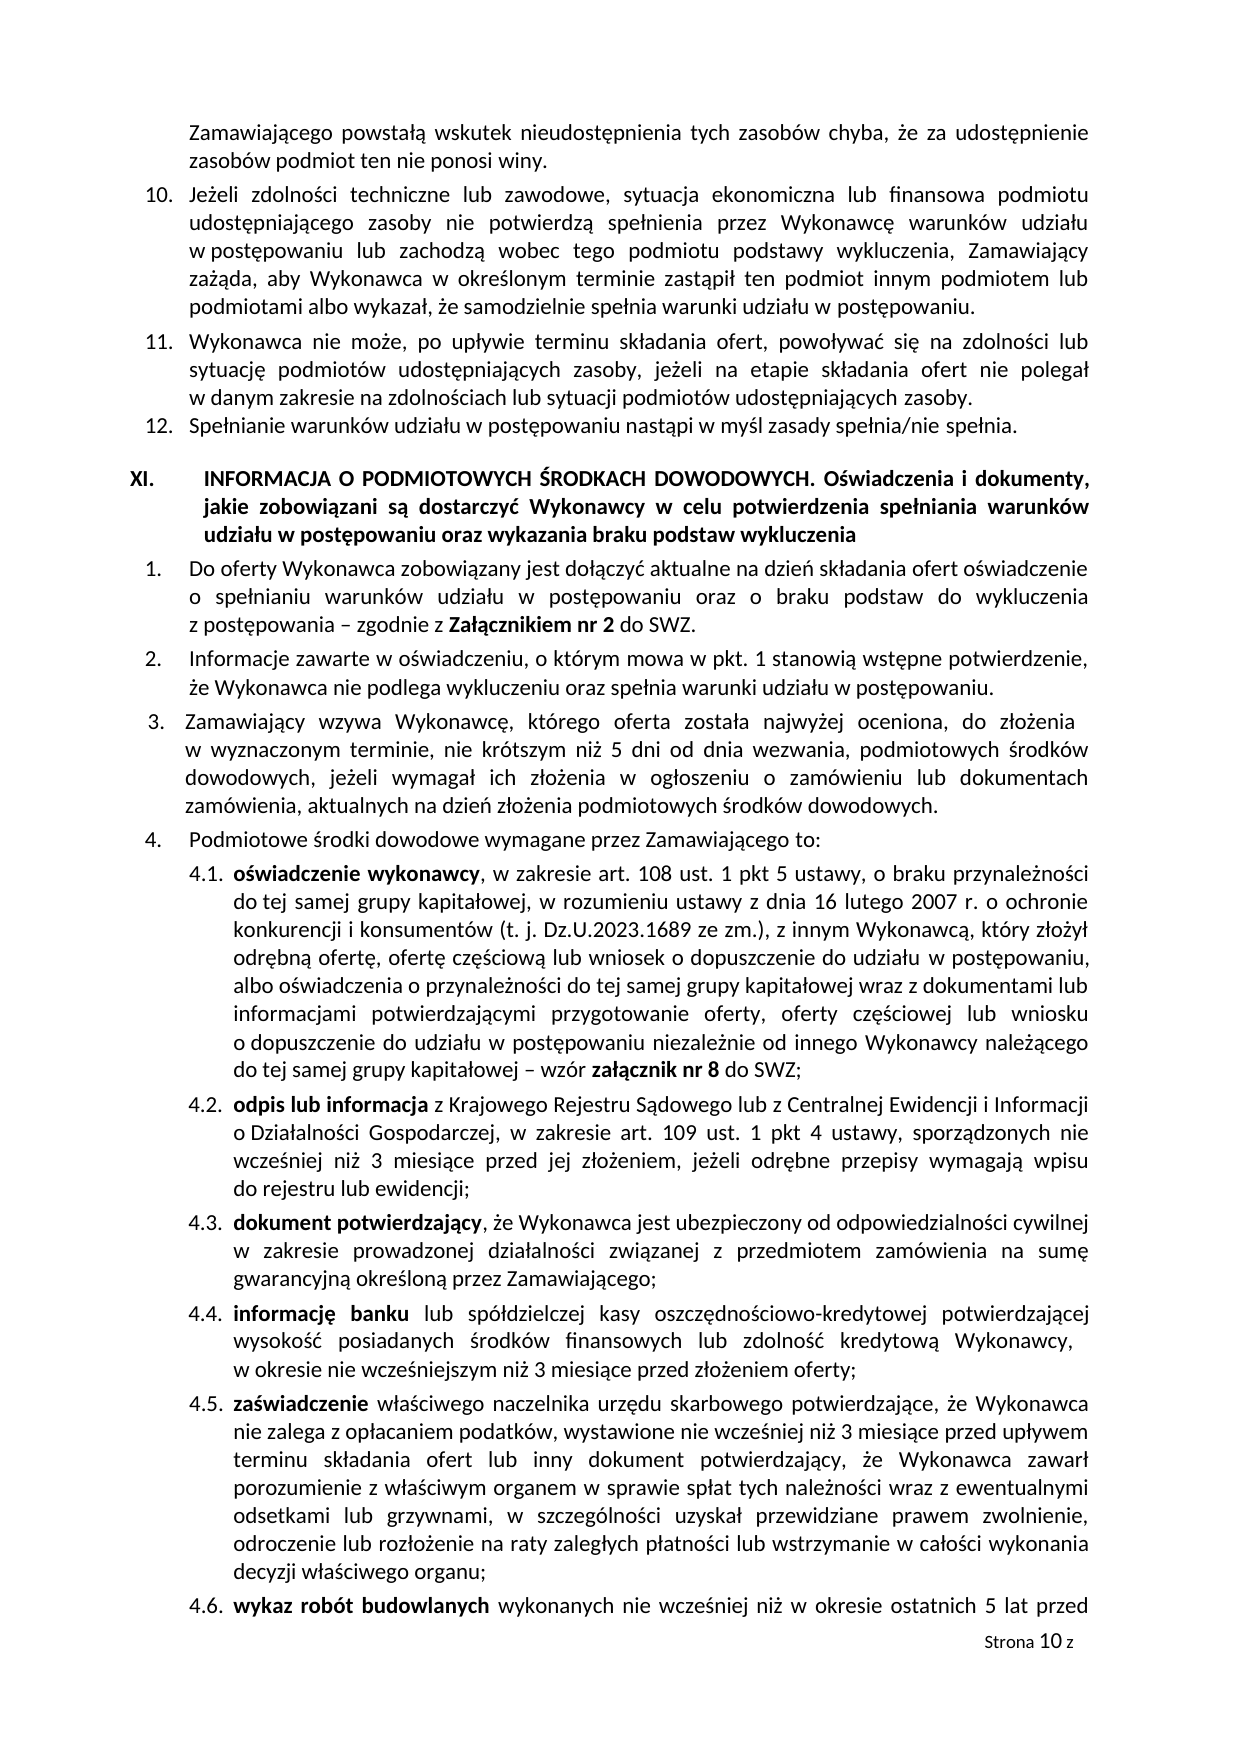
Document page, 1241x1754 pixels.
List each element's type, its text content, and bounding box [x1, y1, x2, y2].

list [144, 118, 1090, 174]
list informację banku lub spółdzielczej kasy oszczędnościowo-kredytowej potwierdzającej wysokość posiadanych środków finansowych lub zdolność kredytową Wykonawcy, w okresie nie wcześniejszym niż 3 miesiące przed złożeniem oferty; [188, 1299, 1090, 1383]
list Do oferty Wykonawca zobowiązany jest dołączyć aktualne na dzień składania ofert oświadczenie o spełnianiu warunków udziału w postępowaniu oraz o braku podstaw do wykluczenia z postępowania – zgodnie z Załącznikiem nr 2 do SWZ. [144, 554, 1090, 638]
list Podmiotowe środki dowodowe wymagane przez Zamawiającego to: [144, 825, 1090, 853]
list Jeżeli zdolności techniczne lub zawodowe, sytuacja ekonomiczna lub finansowa podmiotu udostępniającego zasoby nie potwierdzą spełnienia przez Wykonawcę warunków udziału w postępowaniu lub zachodzą wobec tego podmiotu podstawy wykluczenia, Zamawiający zażąda, aby Wykonawca w określonym terminie zastąpił ten podmiot innym podmiotem lub podmiotami albo wykazał, że samodzielnie spełnia warunki udziału w postępowaniu. [144, 180, 1090, 321]
list Zamawiający wzywa Wykonawcę, którego oferta została najwyżej oceniona, do złożenia w wyznaczonym terminie, nie krótszym niż 5 dni od dnia wezwania, podmiotowych środków dowodowych, jeżeli wymagał ich złożenia w ogłoszeniu o zamówieniu lub dokumentach zamówienia, aktualnych na dzień złożenia podmiotowych środków dowodowych. [147, 707, 1090, 819]
list zaświadczenie właściwego naczelnika urzędu skarbowego potwierdzające, że Wykonawca nie zalega z opłacaniem podatków, wystawione nie wcześniej niż 3 miesiące przed upływem terminu składania ofert lub inny dokument potwierdzający, że Wykonawca zawarł porozumienie z właściwym organem w sprawie spłat tych należności wraz z ewentualnymi odsetkami lub grzywnami, w szczególności uzyskał przewidziane prawem zwolnienie, odroczenie lub rozłożenie na raty zaległych płatności lub wstrzymanie w całości wykonania decyzji właściwego organu; [189, 1389, 1090, 1585]
list oświadczenie wykonawcy, w zakresie art. 108 ust. 1 pkt 5 ustawy, o braku przynależności do tej samej grupy kapitałowej, w rozumieniu ustawy z dnia 16 lutego 2007 r. o ochronie konkurencji i konsumentów (t. j. Dz.U.2023.1689 ze zm.), z innym Wykonawcą, który złożył odrębną ofertę, ofertę częściową lub wniosek o dopuszczenie do udziału w postępowaniu, albo oświadczenia o przynależności do tej samej grupy kapitałowej wraz z dokumentami lub informacjami potwierdzającymi przygotowanie oferty, oferty częściowej lub wniosku o dopuszczenie do udziału w postępowaniu niezależnie od innego Wykonawcy należącego do tej samej grupy kapitałowej – wzór załącznik nr 8 do SWZ; [189, 859, 1090, 1084]
list odpis lub informacja z Krajowego Rejestru Sądowego lub z Centralnej Ewidencji i Informacji o Działalności Gospodarczej, w zakresie art. 109 ust. 1 pkt 4 ustawy, sporządzonych nie wcześniej niż 3 miesiące przed jej złożeniem, jeżeli odrębne przepisy wymagają wpisu do rejestru lub ewidencji; [188, 1090, 1090, 1202]
list Spełnianie warunków udziału w postępowaniu nastąpi w myśl zasady spełnia/nie spełnia. [144, 411, 1090, 439]
list Informacje zawarte w oświadczeniu, o którym mowa w pkt. 1 stanowią wstępne potwierdzenie, że Wykonawca nie podlega wykluczeniu oraz spełnia warunki udziału w postępowaniu. [144, 644, 1090, 701]
subtitle INFORMACJA O PODMIOTOWYCH ŚRODKACH DOWODOWYCH. Oświadczenia i dokumenty, jakie zobowiązani są dostarczyć Wykonawcy w celu potwierdzenia spełniania warunków udziału w postępowaniu oraz wykazania braku podstaw wykluczenia [130, 464, 1090, 548]
list Wykonawca nie może, po upływie terminu składania ofert, powoływać się na zdolności lub sytuację podmiotów udostępniających zasoby, jeżeli na etapie składania ofert nie polegał w danym zakresie na zdolnościach lub sytuacji podmiotów udostępniających zasoby. [144, 327, 1090, 411]
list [189, 1591, 1090, 1619]
list dokument potwierdzający, że Wykonawca jest ubezpieczony od odpowiedzialności cywilnej w zakresie prowadzonej działalności związanej z przedmiotem zamówienia na sumę gwarancyjną określoną przez Zamawiającego; [188, 1208, 1090, 1292]
